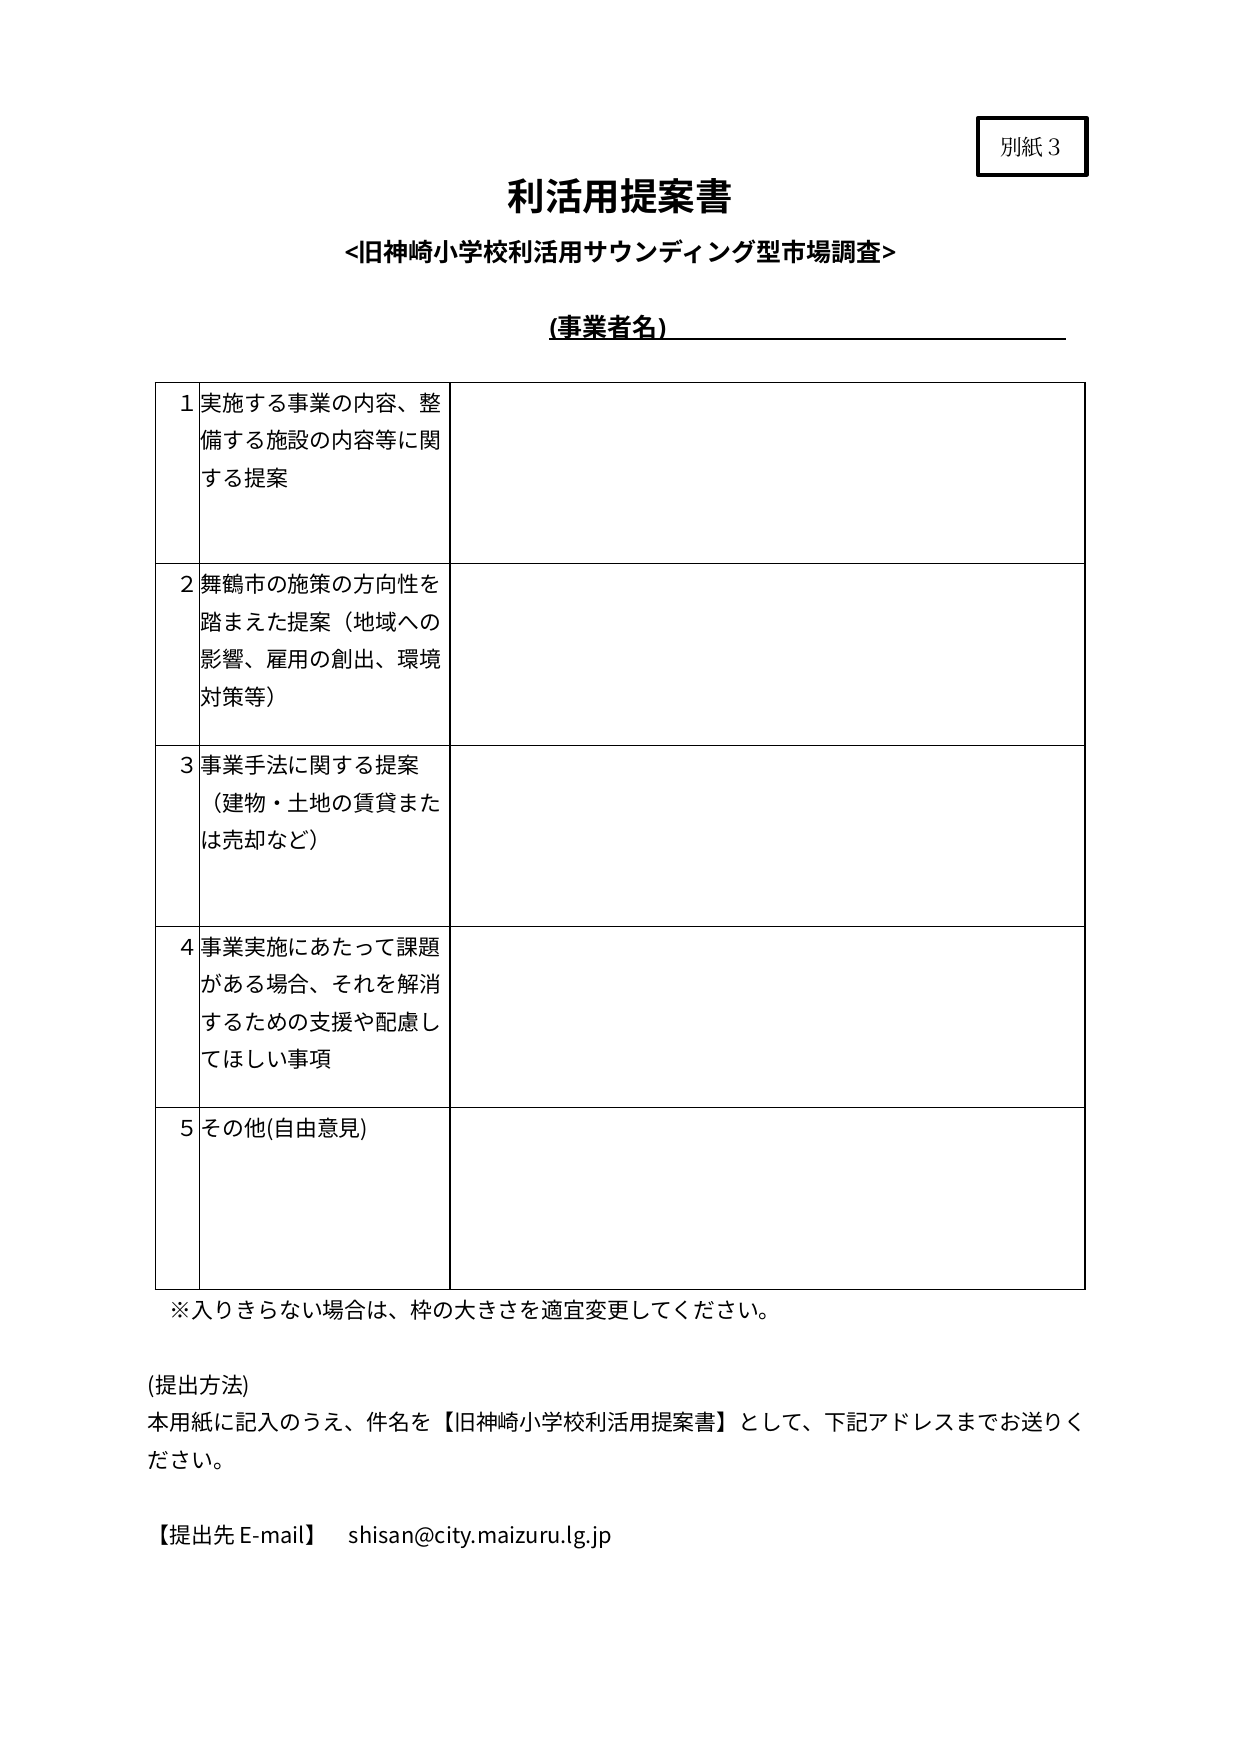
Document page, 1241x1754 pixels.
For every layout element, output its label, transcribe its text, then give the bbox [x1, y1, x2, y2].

text 利活用提案書 [148, 157, 1092, 232]
table_cell [451, 1108, 1084, 1289]
table_header [451, 383, 1084, 563]
table_header 実施する事業の内容、整備する施設の内容等に関する提案 [200, 383, 449, 563]
table_cell 舞鶴市の施策の方向性を踏まえた提案（地域への影響、雇用の創出、環境対策等） [200, 564, 449, 744]
table_cell ５ [156, 1108, 199, 1289]
table_cell ２ [156, 564, 199, 744]
text (提出方法) [148, 1365, 1092, 1402]
table_cell その他(自由意見) [200, 1108, 449, 1289]
table_cell [451, 564, 1084, 744]
table_header １ [156, 383, 199, 563]
text <旧神崎小学校利活用サウンディング型市場調査> [148, 232, 1092, 269]
table_cell ３ [156, 746, 199, 926]
text (事業者名) [148, 307, 1092, 344]
text ※入りきらない場合は、枠の大きさを適宜変更してください。 [148, 1290, 1092, 1327]
table_cell 事業実施にあたって課題がある場合、それを解消するための支援や配慮してほしい事項 [200, 927, 449, 1107]
table_cell [451, 746, 1084, 926]
table_cell 事業手法に関する提案（建物・土地の賃貸または売却など） [200, 746, 449, 926]
table_cell ４ [156, 927, 199, 1107]
text 【提出先E-mail】 shisan@city.maizuru.lg.jp [148, 1515, 1092, 1552]
text 本用紙に記入のうえ、件名を【旧神崎小学校利活用提案書】として、下記アドレスまでお送りください。 [148, 1402, 1092, 1477]
table_cell [451, 927, 1084, 1107]
